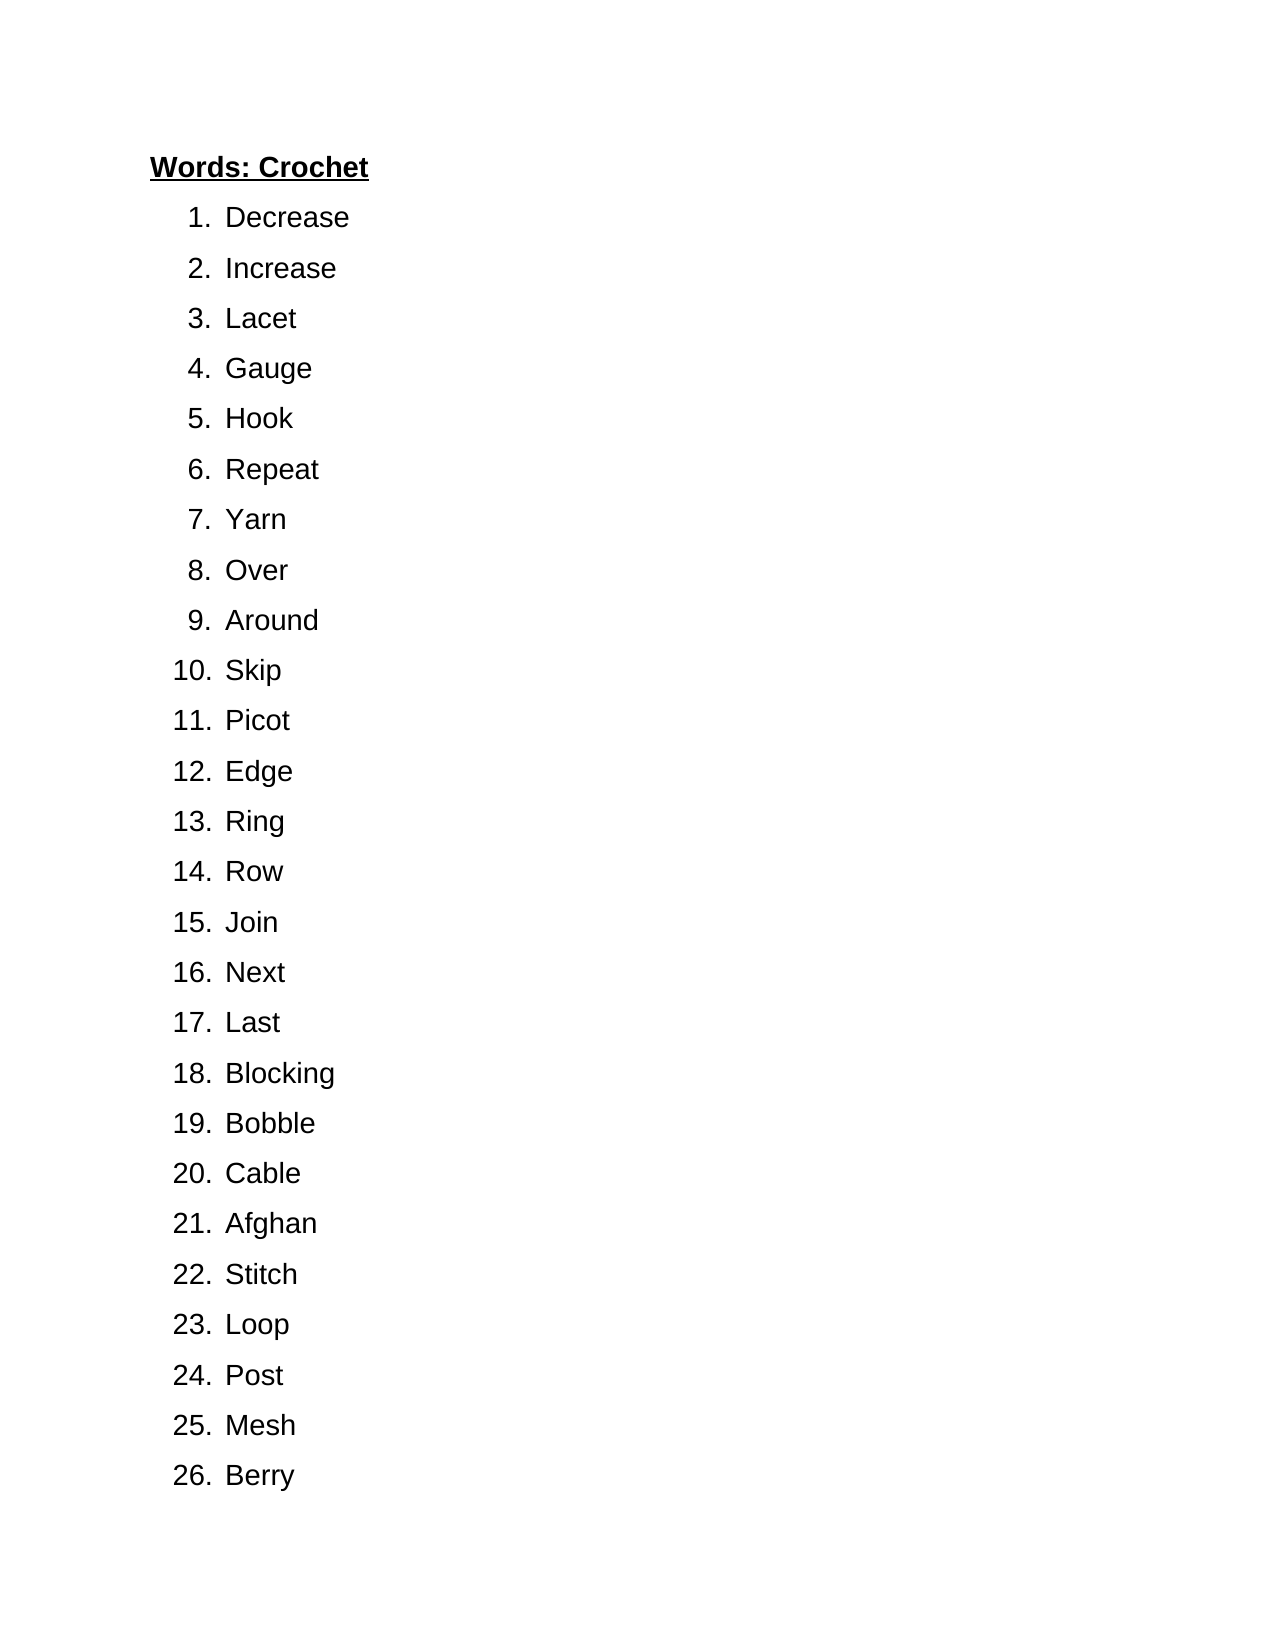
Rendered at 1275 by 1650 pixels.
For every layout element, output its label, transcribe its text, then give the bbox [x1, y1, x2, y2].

list Post [172, 1357, 1125, 1391]
list Yarn [187, 502, 1125, 536]
list Blocking [172, 1056, 1125, 1089]
list Ring [172, 804, 1125, 838]
list Berry [172, 1458, 1125, 1492]
list Around [187, 603, 1125, 636]
list Last [172, 1005, 1125, 1039]
list Next [172, 955, 1125, 988]
list Mesh [172, 1408, 1125, 1441]
list Picot [172, 703, 1125, 737]
list Lacet [187, 301, 1125, 334]
list Stitch [172, 1257, 1125, 1290]
list Cable [172, 1156, 1125, 1190]
list Increase [187, 251, 1125, 284]
list Join [172, 905, 1125, 938]
list Loop [172, 1307, 1125, 1341]
list Gauge [187, 351, 1125, 385]
list Over [187, 552, 1125, 586]
list Edge [172, 754, 1125, 787]
list Afghan [172, 1207, 1125, 1240]
list Hook [187, 402, 1125, 435]
list Skip [172, 653, 1125, 687]
list Decrease [187, 200, 1125, 234]
list Bobble [172, 1106, 1125, 1139]
text Words: Crochet [150, 150, 1125, 183]
list Repeat [187, 452, 1125, 485]
list Row [172, 854, 1125, 888]
